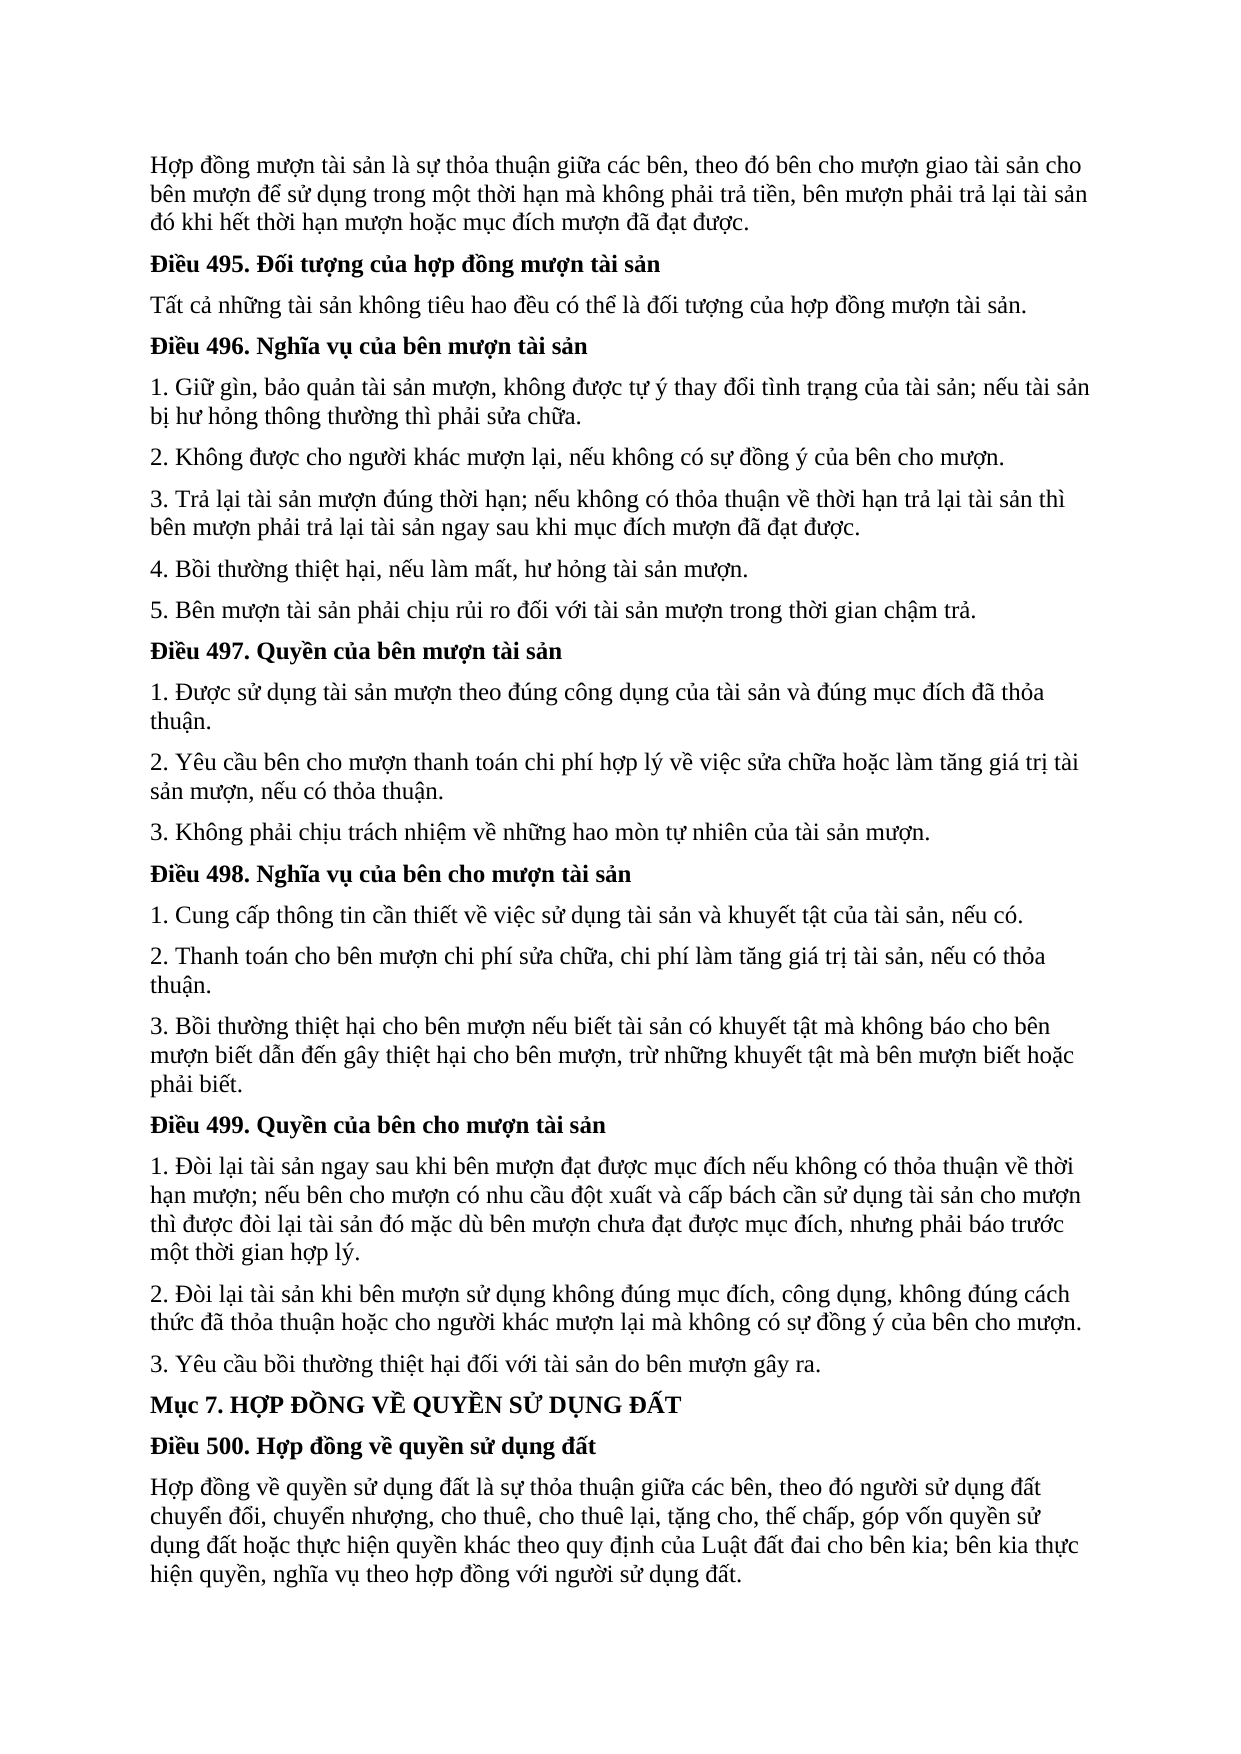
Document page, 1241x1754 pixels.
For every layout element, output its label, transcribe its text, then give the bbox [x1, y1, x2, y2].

text Điều 495. Đối tượng của hợp đồng mượn tài sản [150, 249, 1090, 277]
text 3. Bồi thường thiệt hại cho bên mượn nếu biết tài sản có khuyết tật mà không báo cho bên mượn biết dẫn đến gây thiệt hại cho bên mượn, trừ những khuyết tật mà bên mượn biết hoặc phải biết. [150, 1011, 1090, 1097]
text 1. Được sử dụng tài sản mượn theo đúng công dụng của tài sản và đúng mục đích đã thỏa thuận. [150, 677, 1090, 735]
text 2. Không được cho người khác mượn lại, nếu không có sự đồng ý của bên cho mượn. [150, 442, 1090, 471]
text 4. Bồi thường thiệt hại, nếu làm mất, hư hỏng tài sản mượn. [150, 554, 1090, 582]
text Điều 496. Nghĩa vụ của bên mượn tài sản [150, 331, 1090, 360]
text 2. Yêu cầu bên cho mượn thanh toán chi phí hợp lý về việc sửa chữa hoặc làm tăng giá trị tài sản mượn, nếu có thỏa thuận. [150, 747, 1090, 805]
text Hợp đồng mượn tài sản là sự thỏa thuận giữa các bên, theo đó bên cho mượn giao tài sản cho bên mượn để sử dụng trong một thời hạn mà không phải trả tiền, bên mượn phải trả lại tài sản đó khi hết thời hạn mượn hoặc mục đích mượn đã đạt được. [150, 150, 1090, 236]
text Mục 7. HỢP ĐỒNG VỀ QUYỀN SỬ DỤNG ĐẤT [150, 1390, 1090, 1419]
text Hợp đồng về quyền sử dụng đất là sự thỏa thuận giữa các bên, theo đó người sử dụng đất chuyển đổi, chuyển nhượng, cho thuê, cho thuê lại, tặng cho, thế chấp, góp vốn quyền sử dụng đất hoặc thực hiện quyền khác theo quy định của Luật đất đai cho bên kia; bên kia thực hiện quyền, nghĩa vụ theo hợp đồng với người sử dụng đất. [150, 1472, 1090, 1587]
text 3. Yêu cầu bồi thường thiệt hại đối với tài sản do bên mượn gây ra. [150, 1349, 1090, 1377]
text 3. Trả lại tài sản mượn đúng thời hạn; nếu không có thỏa thuận về thời hạn trả lại tài sản thì bên mượn phải trả lại tài sản ngay sau khi mục đích mượn đã đạt được. [150, 484, 1090, 541]
text 1. Giữ gìn, bảo quản tài sản mượn, không được tự ý thay đổi tình trạng của tài sản; nếu tài sản bị hư hỏng thông thường thì phải sửa chữa. [150, 372, 1090, 430]
text Điều 500. Hợp đồng về quyền sử dụng đất [150, 1431, 1090, 1460]
text Điều 499. Quyền của bên cho mượn tài sản [150, 1110, 1090, 1139]
text Tất cả những tài sản không tiêu hao đều có thể là đối tượng của hợp đồng mượn tài sản. [150, 290, 1090, 319]
text 5. Bên mượn tài sản phải chịu rủi ro đối với tài sản mượn trong thời gian chậm trả. [150, 595, 1090, 624]
text 2. Đòi lại tài sản khi bên mượn sử dụng không đúng mục đích, công dụng, không đúng cách thức đã thỏa thuận hoặc cho người khác mượn lại mà không có sự đồng ý của bên cho mượn. [150, 1279, 1090, 1336]
text Điều 498. Nghĩa vụ của bên cho mượn tài sản [150, 859, 1090, 887]
text 3. Không phải chịu trách nhiệm về những hao mòn tự nhiên của tài sản mượn. [150, 817, 1090, 846]
text 2. Thanh toán cho bên mượn chi phí sửa chữa, chi phí làm tăng giá trị tài sản, nếu có thỏa thuận. [150, 941, 1090, 999]
text 1. Đòi lại tài sản ngay sau khi bên mượn đạt được mục đích nếu không có thỏa thuận về thời hạn mượn; nếu bên cho mượn có nhu cầu đột xuất và cấp bách cần sử dụng tài sản cho mượn thì được đòi lại tài sản đó mặc dù bên mượn chưa đạt được mục đích, nhưng phải báo trước một thời gian hợp lý. [150, 1151, 1090, 1266]
text 1. Cung cấp thông tin cần thiết về việc sử dụng tài sản và khuyết tật của tài sản, nếu có. [150, 900, 1090, 929]
text Điều 497. Quyền của bên mượn tài sản [150, 636, 1090, 665]
